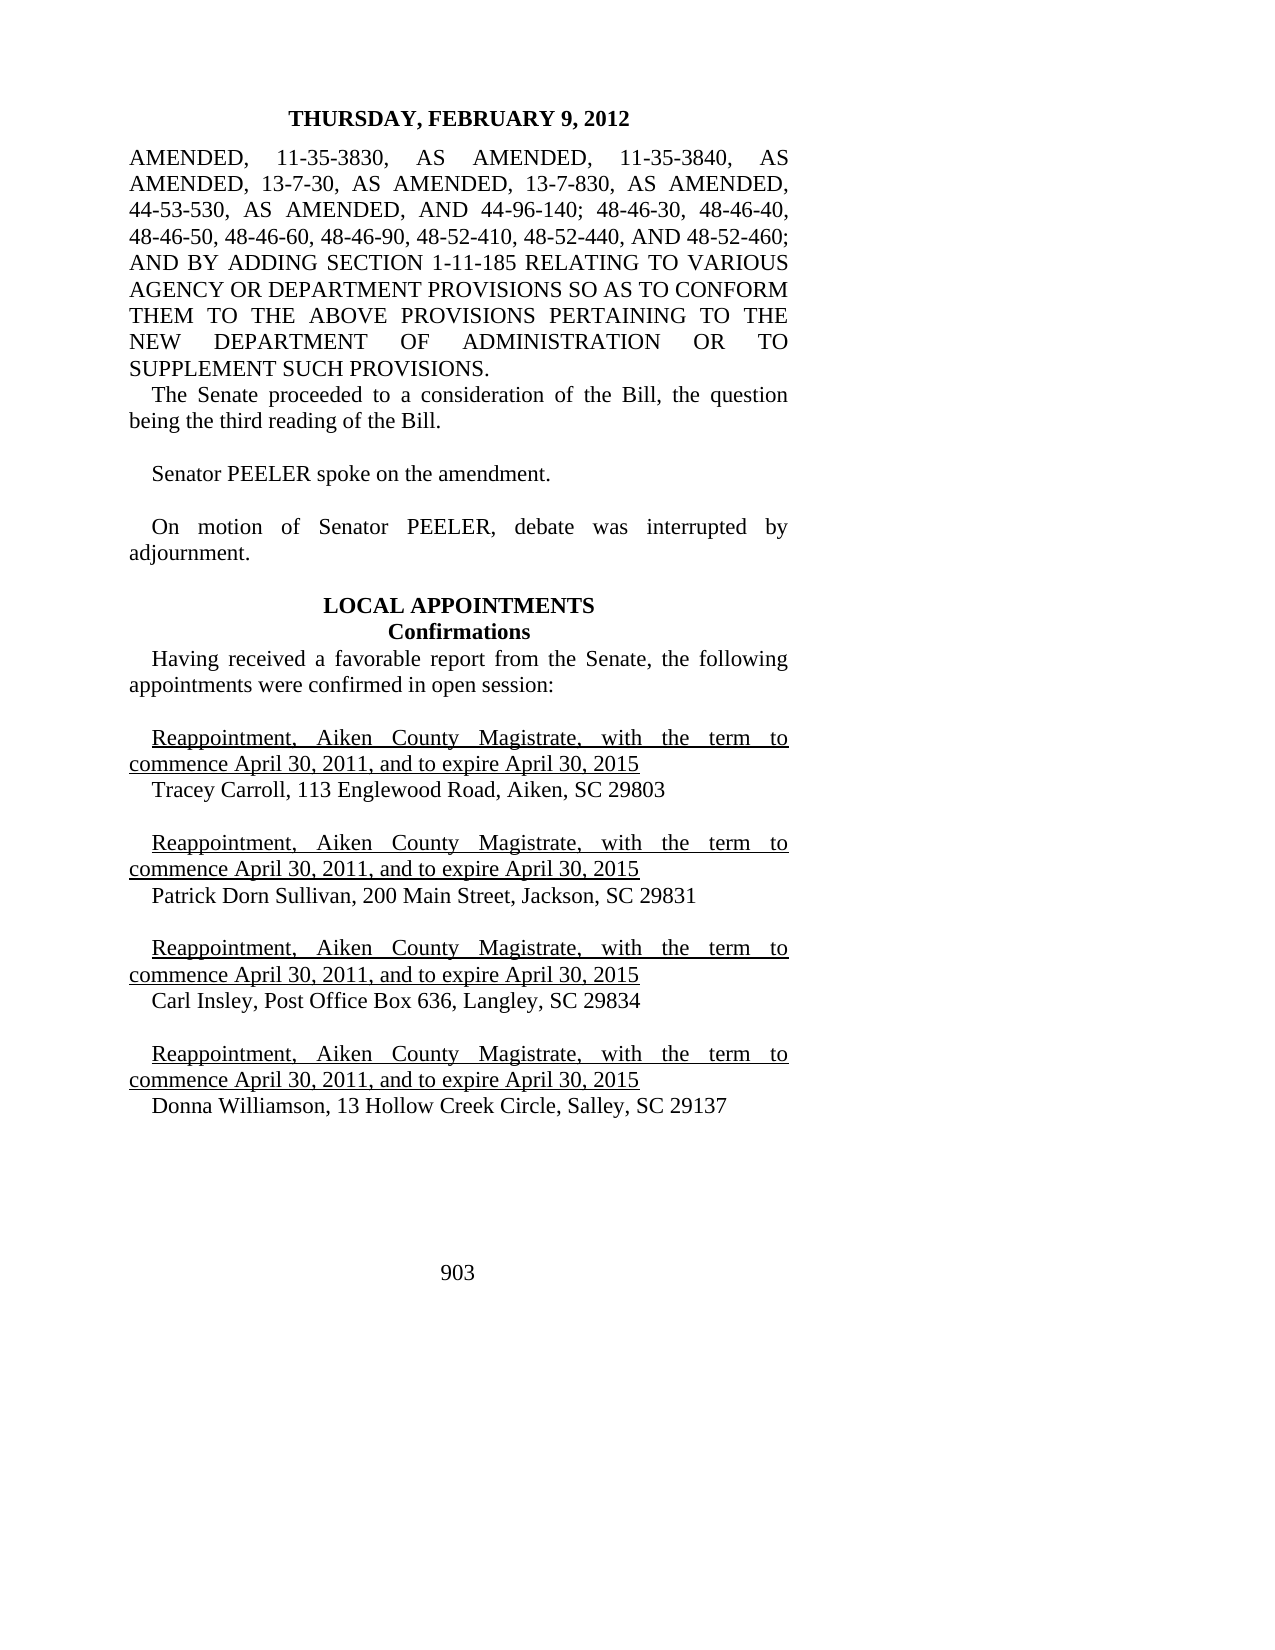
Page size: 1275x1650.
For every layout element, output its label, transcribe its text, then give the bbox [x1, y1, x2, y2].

text Reappointment, Aiken County Magistrate, with the term to commence April 30, 2011, and to expire April 30, 2015 [129, 829, 789, 882]
text LOCAL APPOINTMENTS [129, 592, 789, 618]
text Having received a favorable report from the Senate, the following appointments were confirmed in open session: [129, 644, 789, 697]
text The Senate proceeded to a consideration of the Bill, the question being the third reading of the Bill. [129, 381, 789, 434]
text Senator PEELER spoke on the amendment. [129, 460, 789, 486]
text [129, 144, 789, 381]
text Tracey Carroll, 113 Englewood Road, Aiken, SC 29803 [129, 776, 789, 803]
text Donna Williamson, 13 Hollow Creek Circle, Salley, SC 29137 [129, 1093, 789, 1119]
text Confirmations [129, 618, 789, 644]
text Patrick Dorn Sullivan, 200 Main Street, Jackson, SC 29831 [129, 882, 789, 908]
text On motion of Senator PEELER, debate was interrupted by adjournment. [129, 513, 789, 566]
text Reappointment, Aiken County Magistrate, with the term to commence April 30, 2011, and to expire April 30, 2015 [129, 1040, 789, 1093]
text Reappointment, Aiken County Magistrate, with the term to commence April 30, 2011, and to expire April 30, 2015 [129, 934, 789, 987]
text Carl Insley, Post Office Box 636, Langley, SC 29834 [129, 987, 789, 1013]
text Reappointment, Aiken County Magistrate, with the term to commence April 30, 2011, and to expire April 30, 2015 [129, 724, 789, 776]
